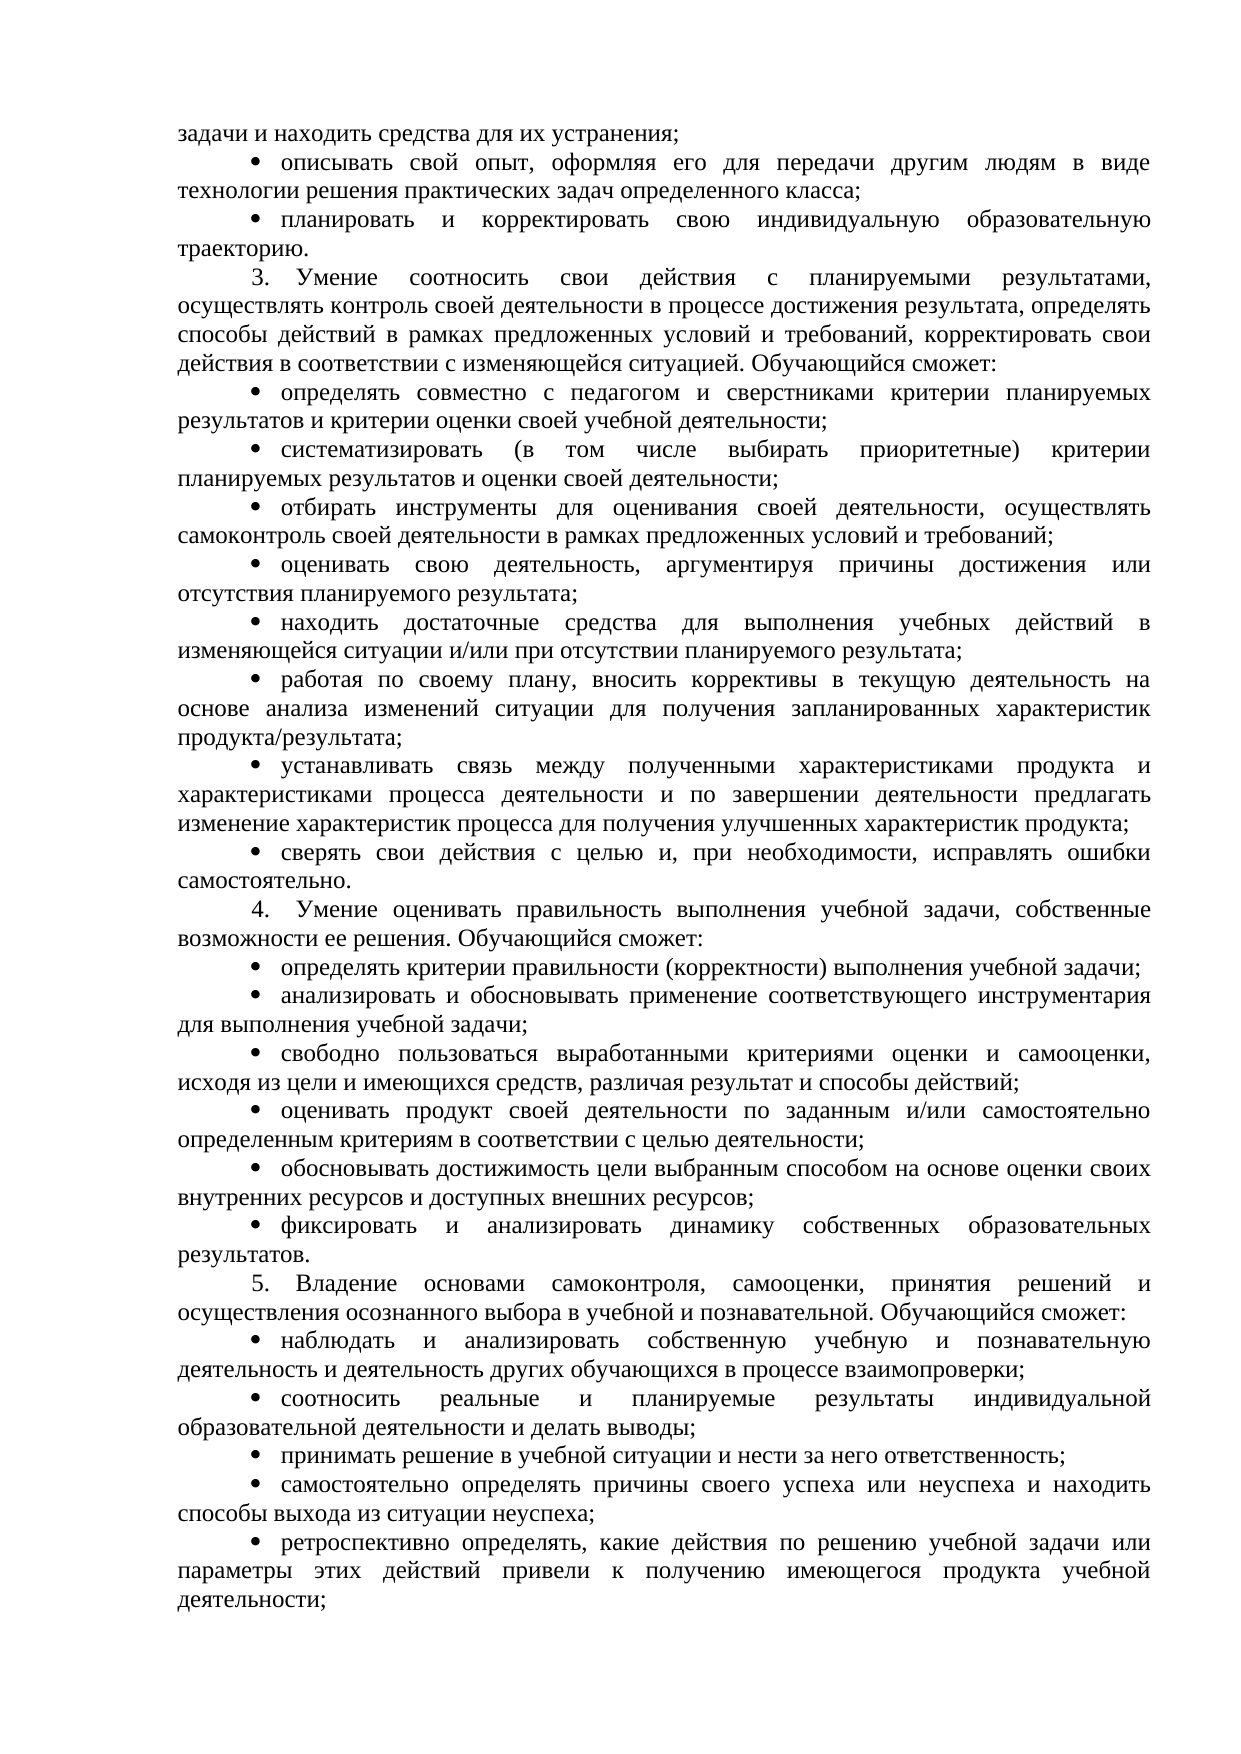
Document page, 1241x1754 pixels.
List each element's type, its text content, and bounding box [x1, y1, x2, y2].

list Умение соотносить свои действия с планируемыми результатами, осуществлять контроль своей деятельности в процессе достижения результата, определять способы действий в рамках предложенных условий и требований, корректировать свои действия в соответствии с изменяющейся ситуацией. Обучающийся сможет: [177, 262, 1152, 377]
list сверять свои действия с целью и, при необходимости, исправлять ошибки самостоятельно. [177, 837, 1152, 894]
list оценивать продукт своей деятельности по заданным и/или самостоятельно определенным критериям в соответствии с целью деятельности; [177, 1096, 1152, 1153]
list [177, 118, 1152, 147]
list Умение оценивать правильность выполнения учебной задачи, собственные возможности ее решения. Обучающийся сможет: [177, 894, 1152, 952]
list самостоятельно определять причины своего успеха или неуспеха и находить способы выхода из ситуации неуспеха; [177, 1469, 1152, 1527]
list систематизировать (в том числе выбирать приоритетные) критерии планируемых результатов и оценки своей деятельности; [177, 434, 1152, 492]
list определять критерии правильности (корректности) выполнения учебной задачи; [177, 952, 1152, 981]
list определять совместно с педагогом и сверстниками критерии планируемых результатов и критерии оценки своей учебной деятельности; [177, 377, 1152, 434]
list находить достаточные средства для выполнения учебных действий в изменяющейся ситуации и/или при отсутствии планируемого результата; [177, 607, 1152, 664]
list фиксировать и анализировать динамику собственных образовательных результатов. [177, 1211, 1152, 1268]
list обосновывать достижимость цели выбранным способом на основе оценки своих внутренних ресурсов и доступных внешних ресурсов; [177, 1153, 1152, 1211]
list описывать свой опыт, оформляя его для передачи другим людям в виде технологии решения практических задач определенного класса; [177, 147, 1152, 204]
list свободно пользоваться выработанными критериями оценки и самооценки, исходя из цели и имеющихся средств, различая результат и способы действий; [177, 1038, 1152, 1096]
list Владение основами самоконтроля, самооценки, принятия решений и осуществления осознанного выбора в учебной и познавательной. Обучающийся сможет: [177, 1268, 1152, 1326]
list соотносить реальные и планируемые результаты индивидуальной образовательной деятельности и делать выводы; [177, 1383, 1152, 1441]
list анализировать и обосновывать применение соответствующего инструментария для выполнения учебной задачи; [177, 981, 1152, 1038]
list отбирать инструменты для оценивания своей деятельности, осуществлять самоконтроль своей деятельности в рамках предложенных условий и требований; [177, 492, 1152, 549]
list ретроспективно определять, какие действия по решению учебной задачи или параметры этих действий привели к получению имеющегося продукта учебной деятельности; [177, 1527, 1152, 1613]
list планировать и корректировать свою индивидуальную образовательную траекторию. [177, 204, 1152, 262]
list оценивать свою деятельность, аргументируя причины достижения или отсутствия планируемого результата; [177, 549, 1152, 607]
list работая по своему плану, вносить коррективы в текущую деятельность на основе анализа изменений ситуации для получения запланированных характеристик продукта/результата; [177, 664, 1152, 751]
list наблюдать и анализировать собственную учебную и познавательную деятельность и деятельность других обучающихся в процессе взаимопроверки; [177, 1326, 1152, 1383]
list принимать решение в учебной ситуации и нести за него ответственность; [177, 1441, 1152, 1469]
list устанавливать связь между полученными характеристиками продукта и характеристиками процесса деятельности и по завершении деятельности предлагать изменение характеристик процесса для получения улучшенных характеристик продукта; [177, 751, 1152, 837]
